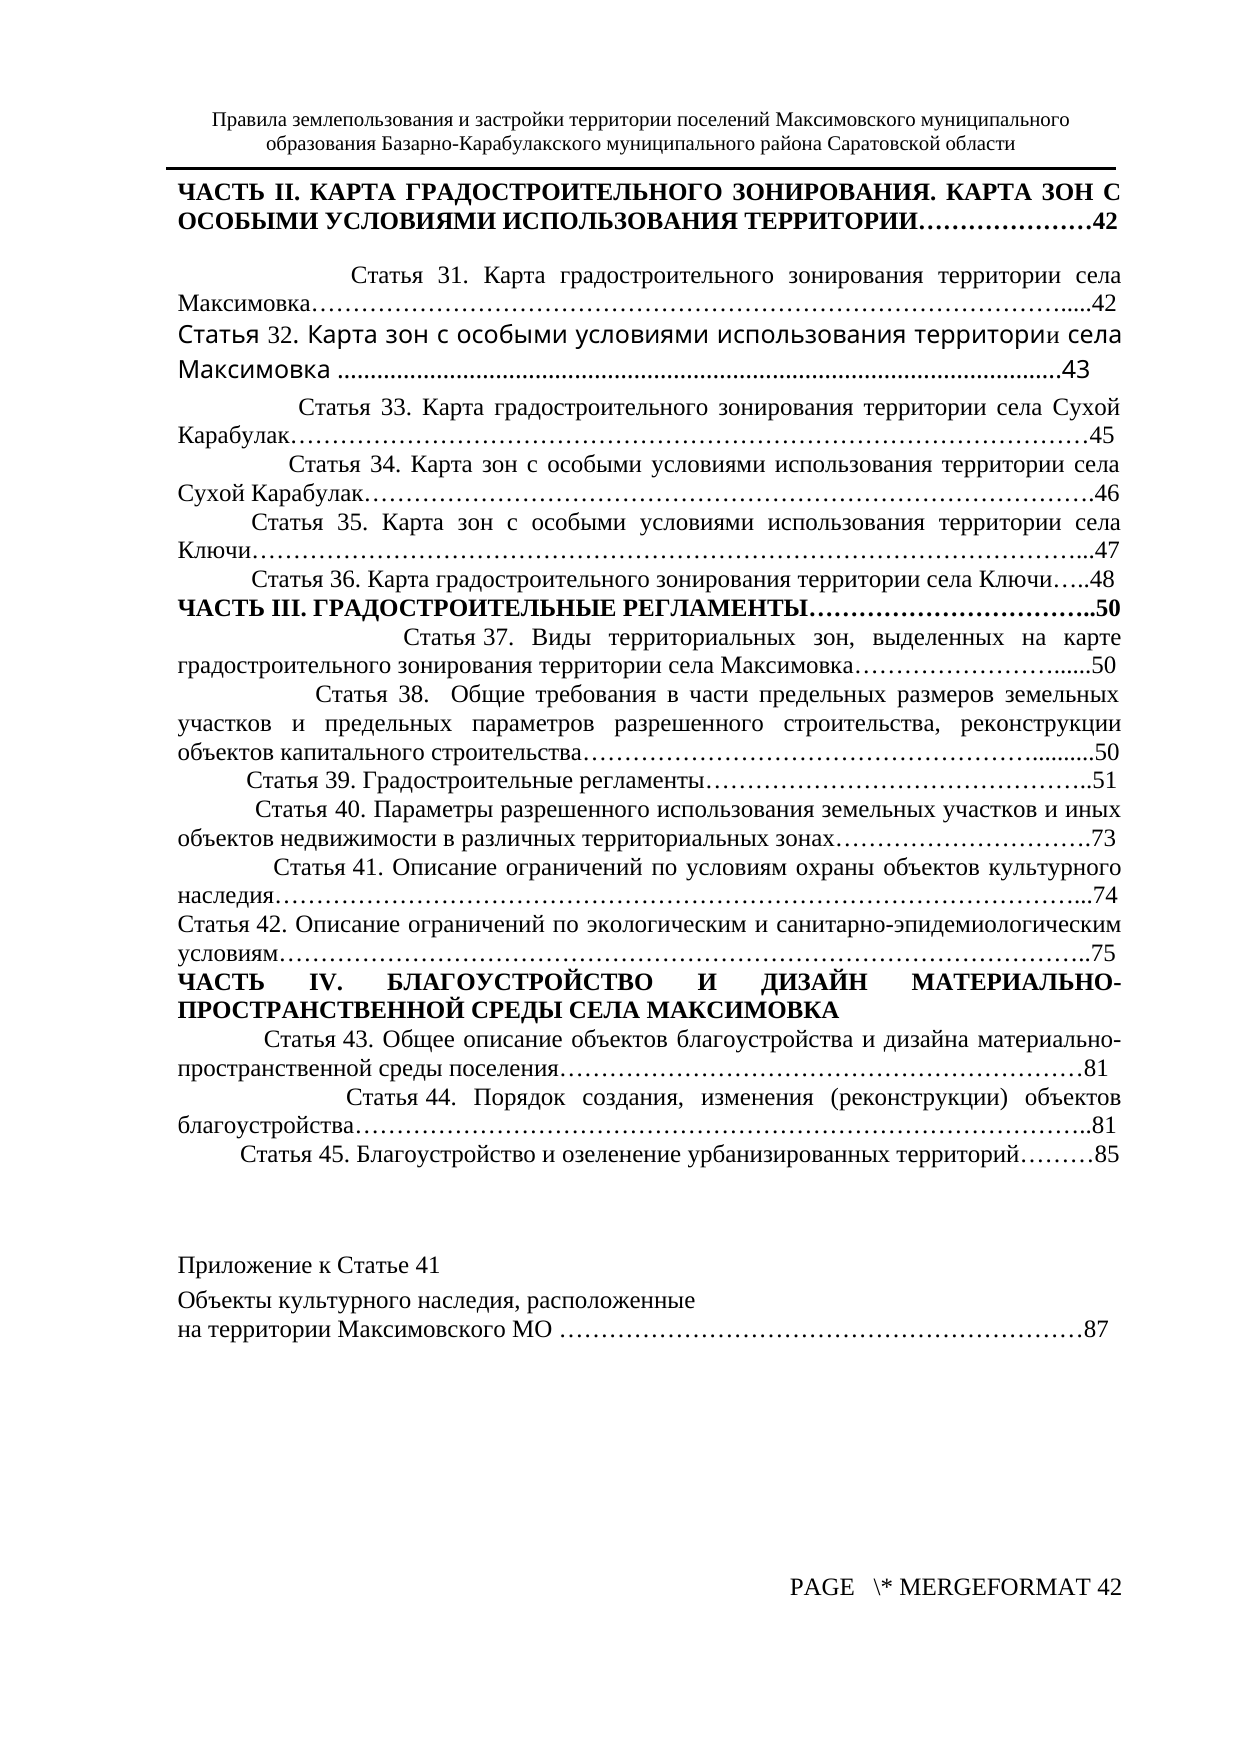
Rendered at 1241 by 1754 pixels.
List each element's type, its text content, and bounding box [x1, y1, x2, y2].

text Статья 36. Карта градостроительного зонирования территории села Ключи…..48 [177, 564, 1122, 593]
text Статья 40. Параметры разрешенного использования земельных участков и иных объектов недвижимости в различных территориальных зонах………………………….73 [177, 794, 1122, 852]
text Объекты культурного наследия, расположенные [177, 1285, 1122, 1314]
text Статья 33. Карта градостроительного зонирования территории села Сухой Карабулак……………………………………………………………………………………45 [177, 392, 1122, 449]
text Статья 38. Общие требования в части предельных размеров земельных участков и предельных параметров разрешенного строительства, реконструкции объектов капитального строительства………………………………………………..........50 [177, 679, 1122, 765]
text на территории Максимовского МО ………………………………………………………87 [177, 1314, 1122, 1343]
text Статья 43. Общее описание объектов благоустройства и дизайна материально-пространственной среды поселения………………………………………………………81 [177, 1024, 1122, 1082]
text Статья 44. Порядок создания, изменения (реконструкции) объектов благоустройства……………………………………………………………………………..81 [177, 1082, 1122, 1139]
text ЧАСТЬ III. ГРАДОСТРОИТЕЛЬНЫЕ РЕГЛАМЕНТЫ……………………………..50 [177, 593, 1122, 622]
text Статья 39. Градостроительные регламенты………………………………………..51 [177, 765, 1122, 794]
text Статья 37. Виды территориальных зон, выделенных на карте градостроительного зонирования территории села Максимовка……………………......50 [177, 622, 1122, 679]
text Статья 41. Описание ограничений по условиям охраны объектов культурного наследия……………………………………………………………………………………...74 Статья 42. Описание ограничений по экологическим и санитарно-эпидемиологическим условиям……………………………………………………………………………………..75 [177, 852, 1122, 967]
text Статья 31. Карта градостроительного зонирования территории села Максимовка……………………………………………………………………………….....42 Статья 32. Карта зон с особыми условиями использования территории села Максимовка ………………………………………………………………………………………………..43 [177, 260, 1122, 385]
text ЧАСТЬ IV. БЛАГОУСТРОЙСТВО И ДИЗАЙН МАТЕРИАЛЬНО-ПРОСТРАНСТВЕННОЙ СРЕДЫ СЕЛА МАКСИМОВКА [177, 967, 1122, 1024]
text Статья 35. Карта зон с особыми условиями использования территории села Ключи………………………………………………………………………………………...47 [177, 507, 1122, 564]
text Статья 34. Карта зон с особыми условиями использования территории села Сухой Карабулак…………………………………………………………………………….46 [177, 449, 1122, 507]
text ЧАСТЬ II. КАРТА ГРАДОСТРОИТЕЛЬНОГО ЗОНИРОВАНИЯ. КАРТА ЗОН С ОСОБЫМИ УСЛОВИЯМИ ИСПОЛЬЗОВАНИЯ ТЕРРИТОРИИ…………………42 [177, 177, 1122, 235]
text Приложение к Статье 41 [177, 1250, 1122, 1279]
text Статья 45. Благоустройство и озеленение урбанизированных территорий………85 [177, 1139, 1122, 1168]
